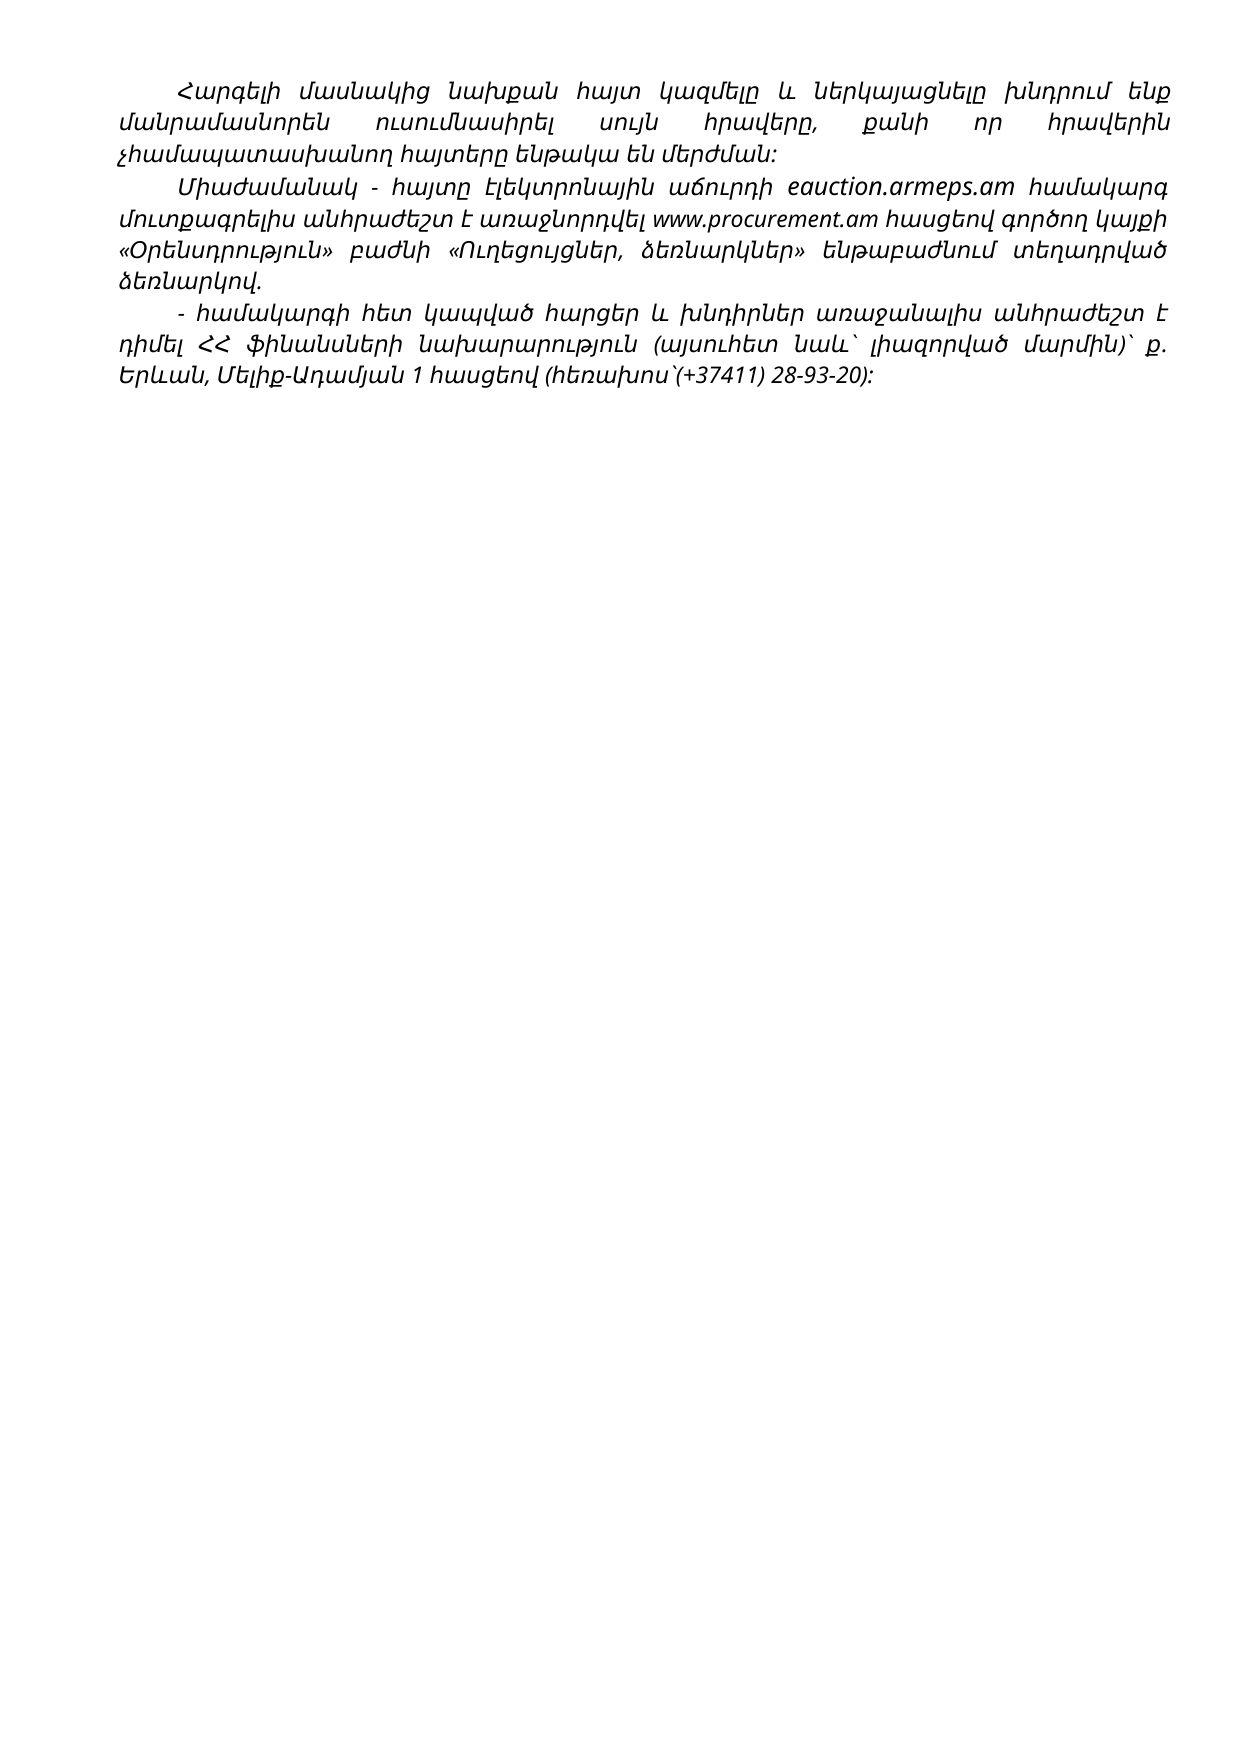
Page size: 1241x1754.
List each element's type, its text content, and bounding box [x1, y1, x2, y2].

text - համակարգի հետ կապված հարցեր և խնդիրներ առաջանալիս անհրաժեշտ է դիմել ՀՀ ֆինանսների նախարարություն (այսուհետ նաև` լիազորված մարմին)` ք. Երևան, Մելիք-Ադամյան 1 հասցեով (հեռախոս`(+37411) 28-93-20): [118, 297, 1171, 390]
text Հարգելի մասնակից նախքան հայտ կազմելը և ներկայացնելը խնդրում ենք մանրամասնորեն ուսումնասիրել սույն հրավերը, քանի որ հրավերին չհամապատասխանող հայտերը ենթակա են մերժման: [118, 75, 1171, 169]
text Միաժամանակ - հայտը էլեկտրոնային աճուրդի eauction.armeps.am համակարգ մուտքագրելիս անհրաժեշտ է առաջնորդվել www.procurement.am հասցեով գործող կայքի «Օրենսդրություն» բաժնի «Ուղեցույցներ, ձեռնարկներ» ենթաբաժնում տեղադրված ձեռնարկով. [118, 169, 1171, 297]
